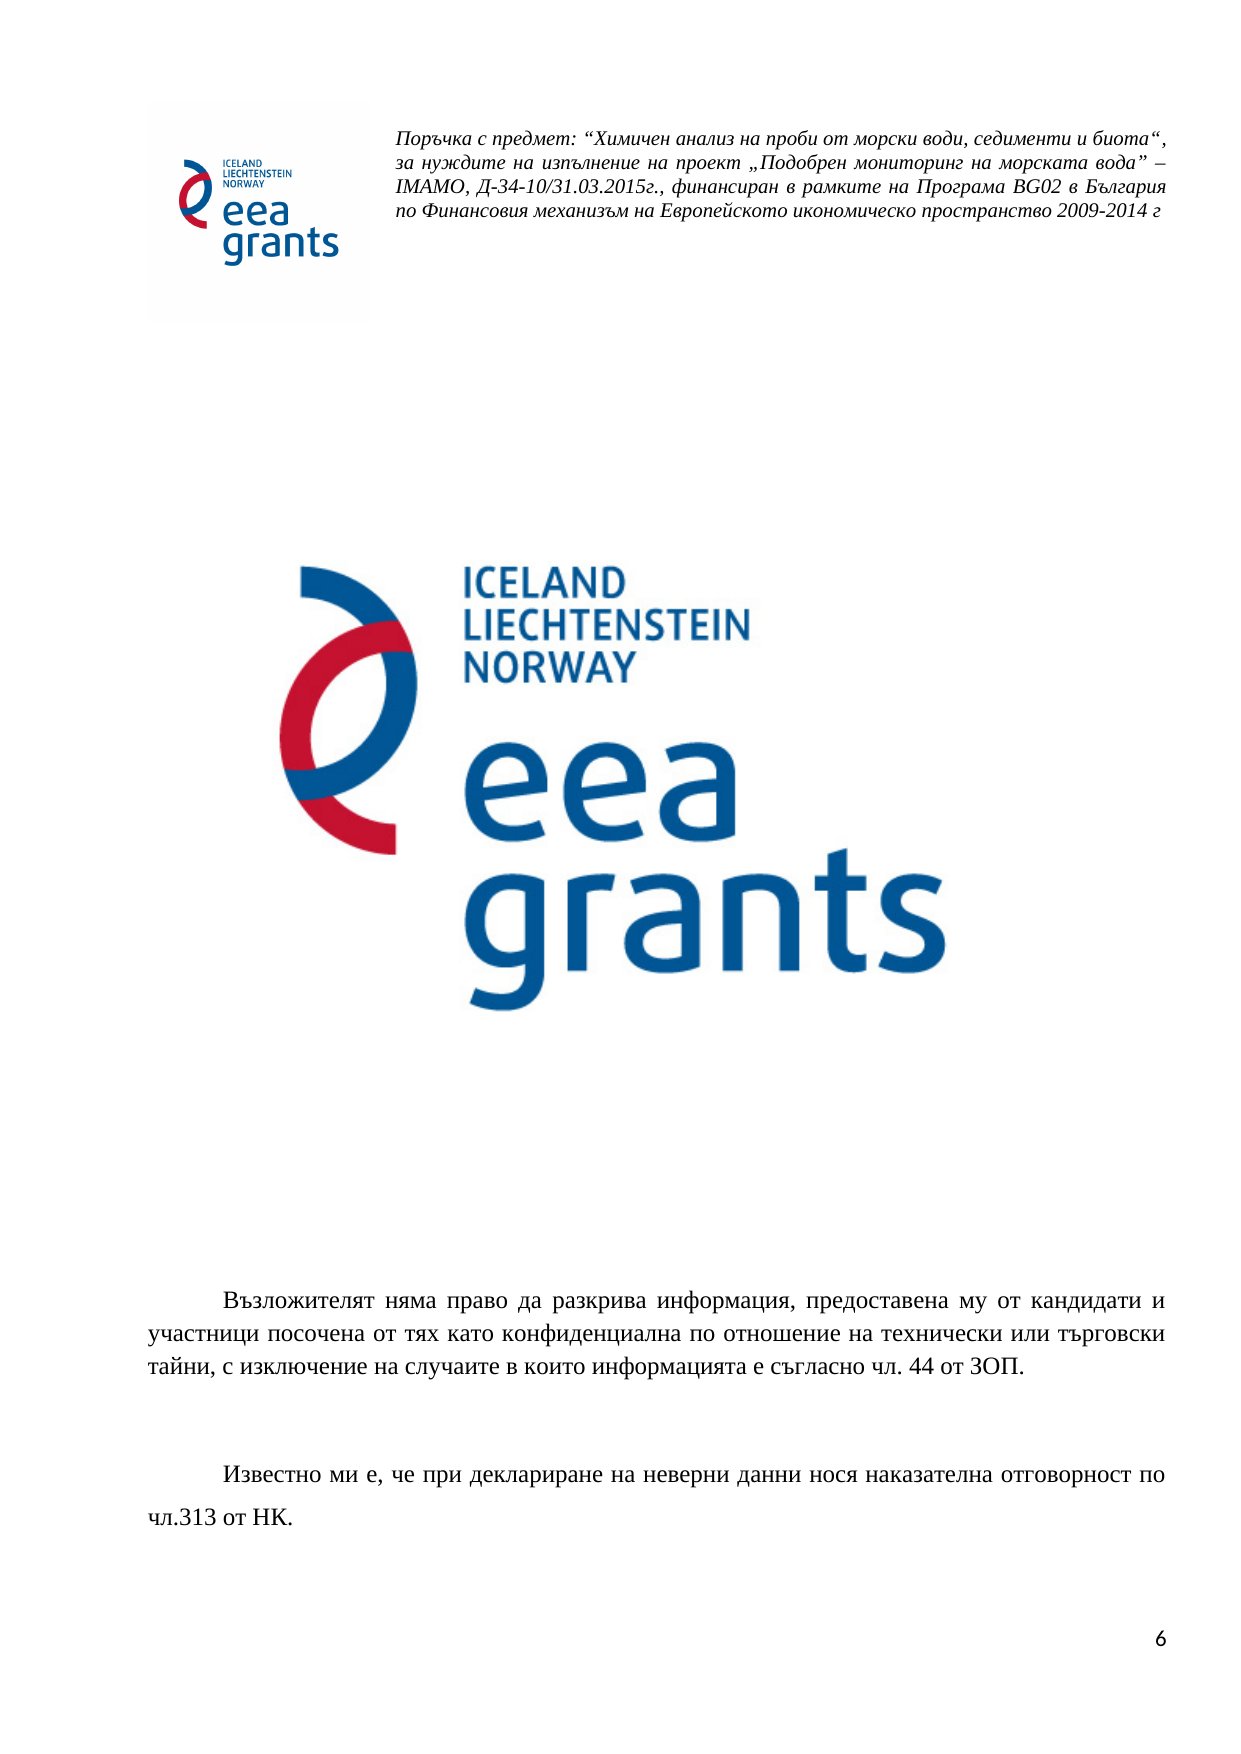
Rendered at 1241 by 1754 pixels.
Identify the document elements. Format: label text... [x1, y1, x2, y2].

picture [147, 101, 1078, 1254]
text Известно ми е, че при деклариране на неверни данни нося наказателна отговорност по чл.313 от НК. [148, 1459, 1167, 1531]
text Възложителят няма право да разкрива информация, предоставена му от кандидати и участници посочена от тях като конфиденциална по отношение на технически или търговски тайни, с изключение на случаите в които информацията е съгласно чл. 44 от ЗОП. [148, 1285, 1167, 1380]
